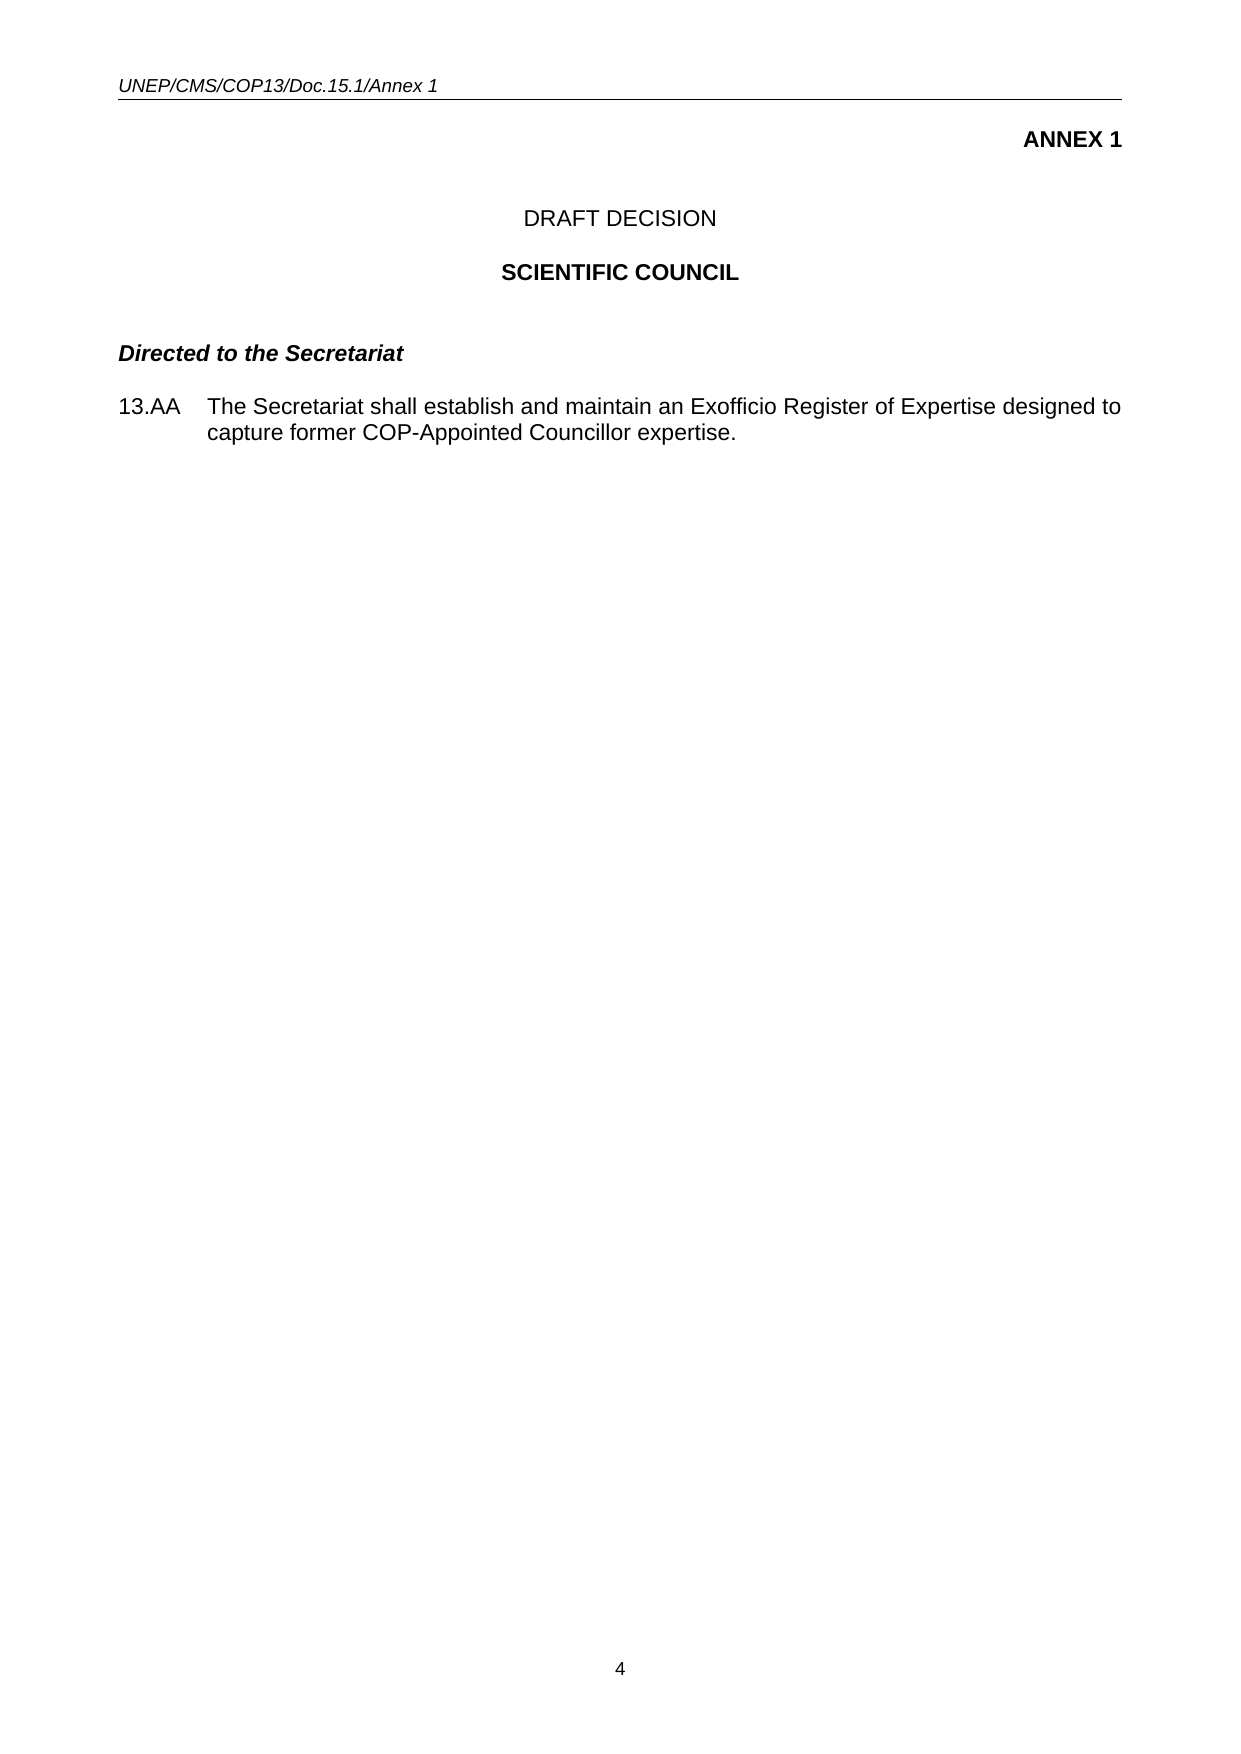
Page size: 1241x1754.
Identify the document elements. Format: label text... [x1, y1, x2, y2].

text Annex 1 [118, 126, 1122, 152]
text 13.AA The Secretariat shall establish and maintain an Exofficio Register of Expertise designed to capture former COP-Appointed Councillor expertise. [118, 393, 1122, 445]
text SCIENTIFIC COUNCIL [118, 260, 1122, 286]
text DRAFT DECISION [118, 205, 1122, 231]
text Directed to the Secretariat [118, 340, 1122, 366]
